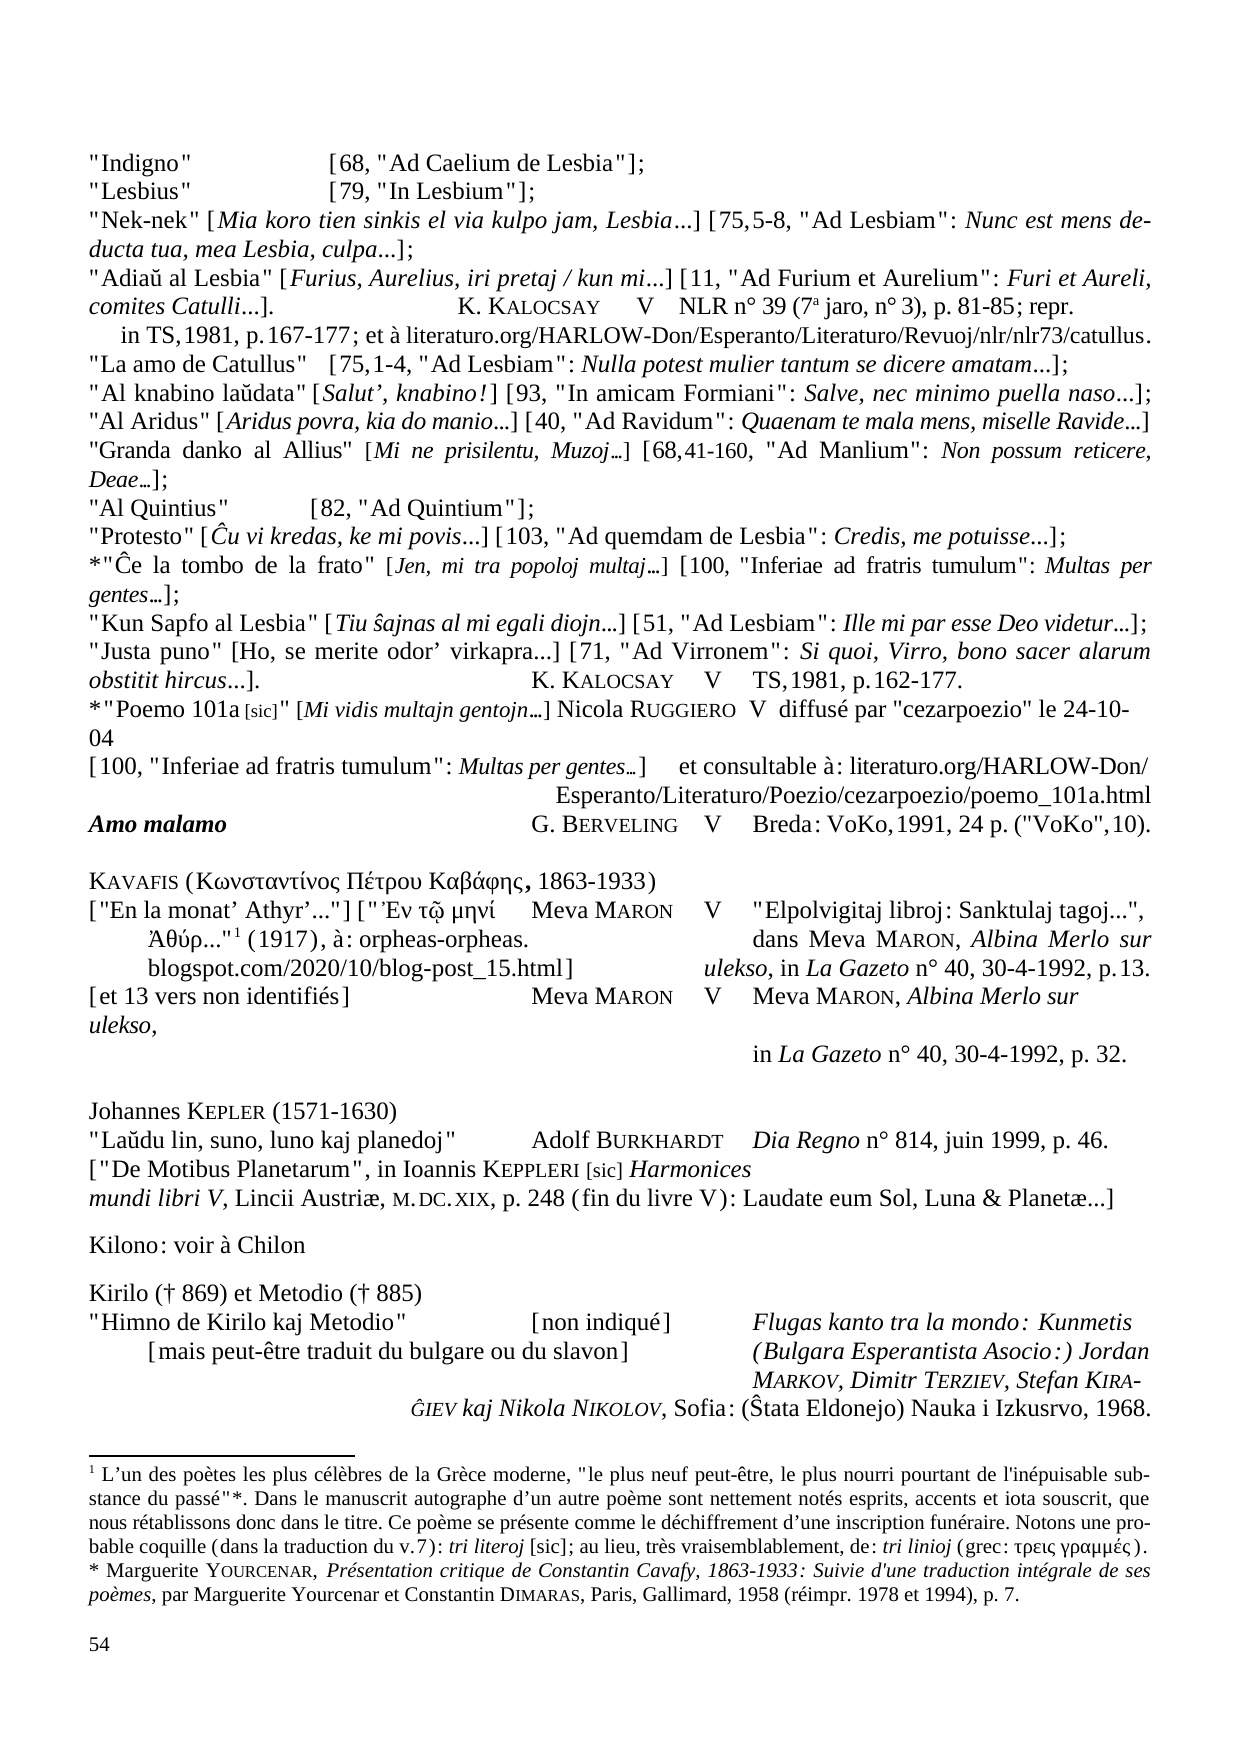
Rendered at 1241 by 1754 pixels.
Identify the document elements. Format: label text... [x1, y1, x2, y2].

text "Granda danko al Allius" [ Mi ne prisilentu, Muzoj...] [ 68, 41-160, " Ad Manlium " : Non possum reticere, Deae...] ; [89, 435, 1152, 493]
text [ " De Motibus Planetarum " , in Ioannis Keppleri [sic] Harmonices [89, 1154, 1152, 1183]
text " Justa puno " [Ho, se merite odor’ virkapra...] [ 71, " Ad Virronem " : Si quoi, Virro, bono sacer alarum obstitit hircus...]. K. Kalocsay V TS, 1981, p. 162-177. [89, 636, 1152, 694]
text [ mais peut-être traduit du bulgare ou du slavon ] ( Bulgara Esperantista Asocio : ) Jordan [148, 1336, 1152, 1365]
text * " Poemo 101a [sic] " [Mi vidis multajn gentojn...] Nicola Ruggiero V diffusé par "cezarpoezio" le 24-10-04 [89, 694, 1152, 751]
text " Indigno " [ 68, " Ad Caelium de Lesbia " ] ; [89, 148, 1152, 176]
text in TS, 1981, p. 167-177 ; et à literaturo.org/HARLOW-Don/Esperanto/Literaturo/Revuoj/nlr/nlr73/catullus. [89, 320, 1152, 349]
text [ et 13 vers non identifiés ] Meva Maron V Meva Maron, Albina Merlo sur ulekso, [89, 981, 1152, 1039]
text Markov, Dimitr Terziev, Stefan Kira- [89, 1365, 1152, 1393]
text * " Ĉe la tombo de la frato " [ Jen, mi tra popoloj multaj...] [ 100, " Inferiae ad fratris tumulum " : Multas per gentes... ] ; [89, 550, 1152, 608]
text Ἀθύρ..." ( 1917 ) , à : orpheas-orpheas. dans Meva Maron, Albina Merlo sur blogspot.com/2020/10/blog-post_15.html ] ulekso, in La Gazeto n° 40, 30-4-1992, p. 13. [148, 924, 1152, 981]
text Kavafis ( Κωνσταντίνος Πέτρου Καβάφης , 1863-1933 ) [89, 866, 1152, 895]
text " Al knabino laŭdata " [ Salut’, knabino ! ] [ 93, " In amicam Formiani " : Salve, nec minimo puella naso...] ; "Al Aridus " [ Aridus povra, kia do manio...] [ 40, " Ad Ravidum " : Quaenam te mala mens, miselle Ravide...] [89, 378, 1152, 435]
text "Al Quintius " [ 82, " Ad Quintium " ] ; [89, 493, 1152, 521]
text mundi libri V, Lincii Austriæ, m. dc. xix, p. 248 ( fin du livre V ) : Laudate eum Sol, Luna & Planetæ...] [89, 1183, 1152, 1211]
text [ "En la monat’ Athyr’..." ] [ " Ἐν τῷ μηνί Meva Maron V " Elpolvigitaj libroj : Sanktulaj tagoj...", [89, 895, 1152, 924]
text " Kun Sapfo al Lesbia " [ Tiu ŝajnas al mi egali diojn...] [ 51, " Ad Lesbiam " : Ille mi par esse Deo videtur...] ; [89, 608, 1152, 636]
text [ 100, " Inferiae ad fratris tumulum " : Multas per gentes... ] et consultable à : literaturo.org/HARLOW-Don/ [89, 751, 1152, 780]
text " Lesbius " [ 79, " In Lesbium " ] ; [89, 176, 1152, 205]
text " Laŭdu lin, suno, luno kaj planedoj " Adolf Burkhardt Dia Regno n° 814, juin 1999, p. 46. [89, 1125, 1152, 1154]
text Johannes Kepler (1571-1630) [89, 1096, 1152, 1125]
text Kilono : voir à Chilon [89, 1231, 1152, 1259]
text " Nek-nek " [ Mia koro tien sinkis el via kulpo jam, Lesbia...] [ 75, 5-8, " Ad Lesbiam " : Nunc est mens de-ducta tua, mea Lesbia, culpa...] ; [89, 205, 1152, 263]
text Kirilo († 869) et Metodio († 885) [89, 1278, 1152, 1307]
text Esperanto/Literaturo/Poezio/cezarpoezio/poemo_101a.html [89, 780, 1152, 809]
text " Adiaŭ al Lesbia " [ Furius, Aurelius, iri pretaj / kun mi...] [ 11, " Ad Furium et Aurelium " : Furi et Aureli, comites Catulli...]. K. Kalocsay V NLR n° 39 (7a jaro, n° 3), p. 81-85 ; repr. [89, 263, 1152, 320]
text Amo malamo G. Berveling V Breda : VoKo, 1991, 24 p. ("VoKo", 10). [89, 809, 1152, 838]
text " Protesto " [ Ĉu vi kredas, ke mi povis...] [ 103, " Ad quemdam de Lesbia " : Credis, me potuisse...] ; [89, 521, 1152, 550]
text " Himno de Kirilo kaj Metodio " [ non indiqué ] Flugas kanto tra la mondo : Kunmetis [89, 1307, 1152, 1336]
text " La amo de Catullus " [ 75, 1-4, " Ad Lesbiam " : Nulla potest mulier tantum se dicere amatam...] ; [89, 349, 1152, 378]
text in La Gazeto n° 40, 30-4-1992, p. 32. [89, 1039, 1152, 1068]
text ĝiev kaj Nikola Nikolov, Sofia : (Ŝtata Eldonejo) Nauka i Izkusrvo, 1968. [89, 1393, 1152, 1422]
